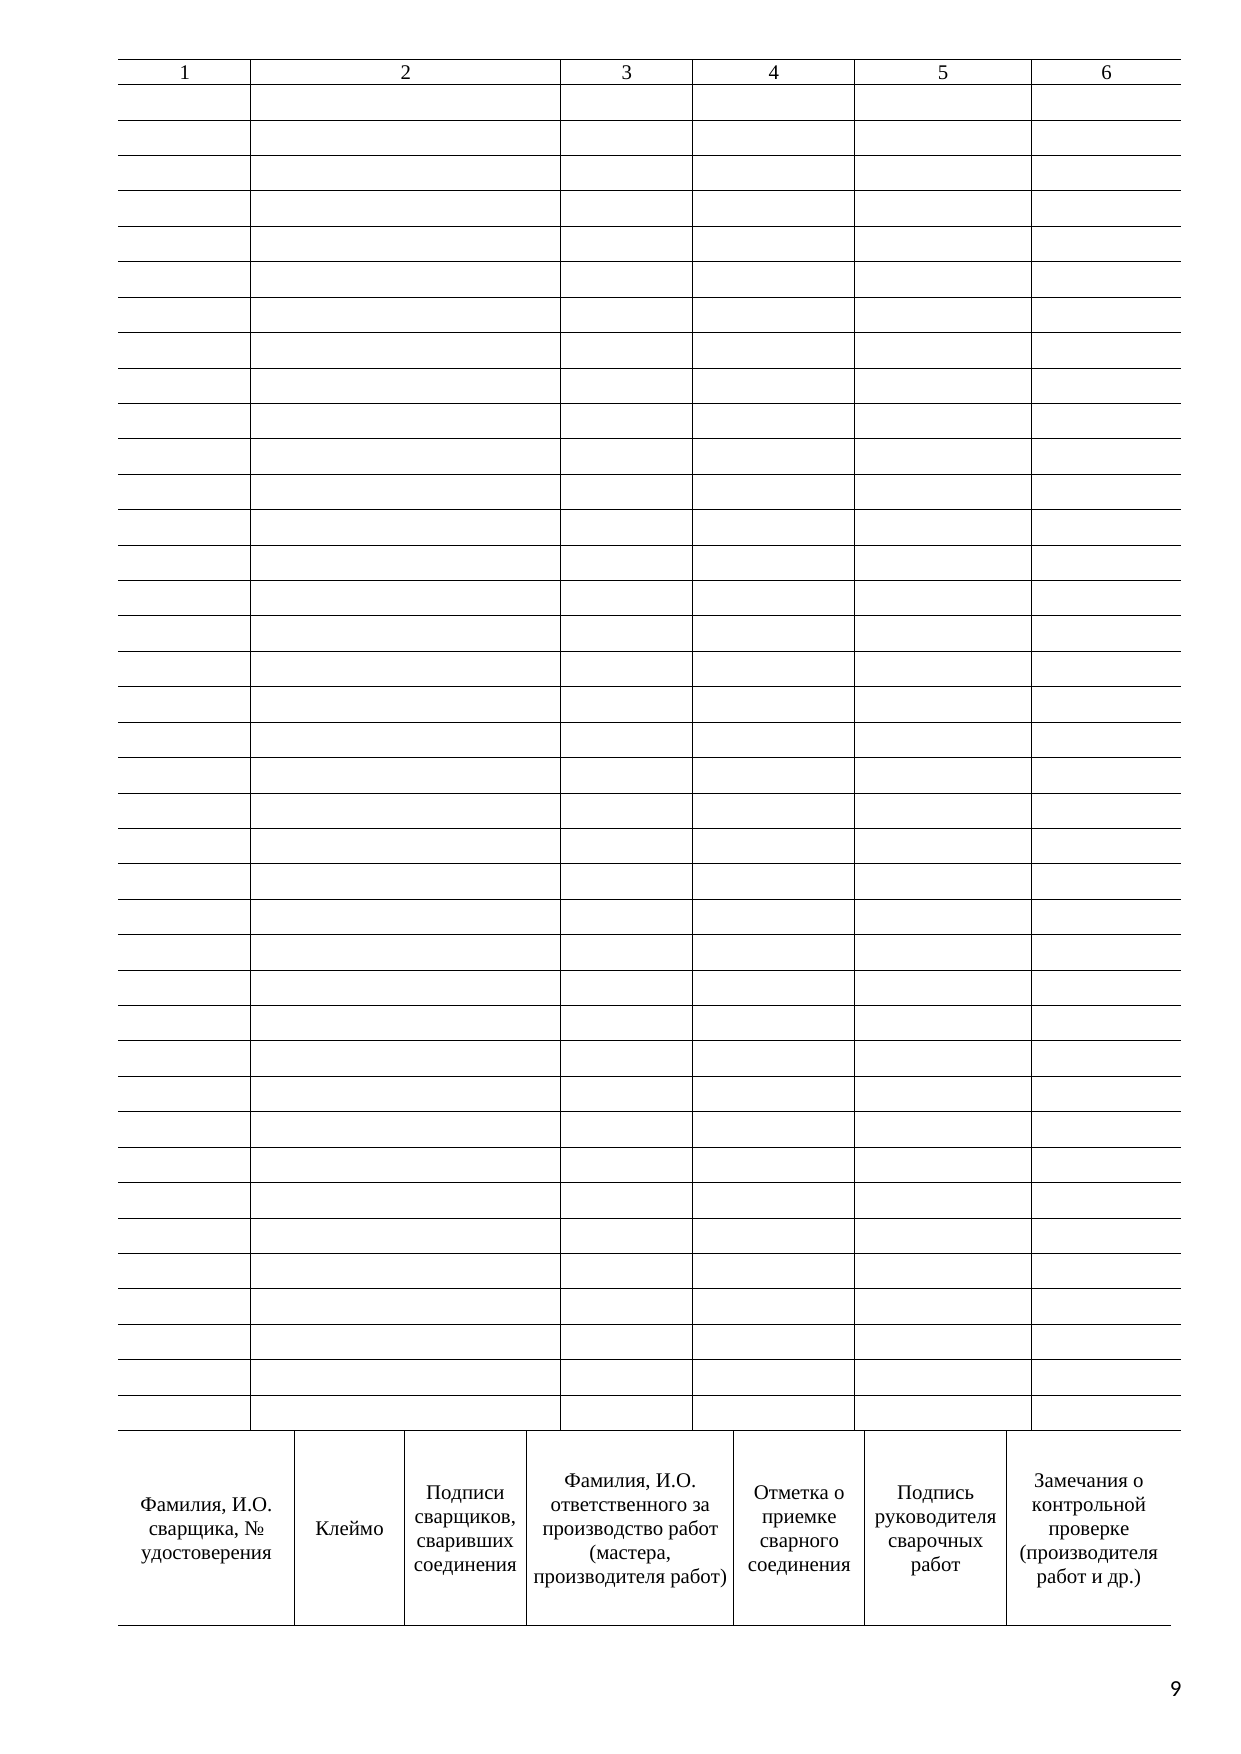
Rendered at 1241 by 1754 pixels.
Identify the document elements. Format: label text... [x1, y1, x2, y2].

table_cell [1032, 971, 1181, 1005]
table_cell [855, 262, 1031, 297]
table_cell [1032, 1289, 1181, 1324]
table_cell 2 [251, 60, 560, 84]
table_cell [693, 1041, 854, 1076]
table_cell [855, 1289, 1031, 1324]
table_cell [251, 156, 560, 190]
table_cell [118, 1148, 250, 1182]
table_cell [118, 404, 250, 438]
table_cell [561, 85, 692, 119]
table_cell [855, 1325, 1031, 1359]
table_cell [1032, 546, 1181, 580]
table_cell [251, 404, 560, 438]
table_cell [693, 687, 854, 722]
table_cell Замечания о контрольной проверке (производителя работ и др.) [1007, 1431, 1171, 1625]
table_cell 5 [855, 60, 1031, 84]
table_cell [1032, 1219, 1181, 1253]
table_cell [693, 794, 854, 828]
table_cell [693, 333, 854, 367]
table_cell [118, 1254, 250, 1288]
table_cell [118, 546, 250, 580]
table_cell [693, 935, 854, 969]
table_cell [251, 1254, 560, 1288]
table_cell [855, 475, 1031, 509]
table_cell [1032, 121, 1181, 155]
table_cell [118, 298, 250, 332]
table_cell [693, 439, 854, 474]
table_cell [251, 510, 560, 544]
table_cell [118, 227, 250, 261]
table_cell [693, 1396, 854, 1430]
table_cell [1032, 262, 1181, 297]
table_cell [251, 864, 560, 899]
table_cell [693, 1254, 854, 1288]
table_cell [693, 262, 854, 297]
table_cell [1032, 156, 1181, 190]
table_cell [855, 1006, 1031, 1040]
table_cell [1032, 404, 1181, 438]
table_cell [251, 1289, 560, 1324]
table_cell [1032, 723, 1181, 757]
table_cell [118, 900, 250, 934]
table_cell [855, 510, 1031, 544]
table_cell [561, 758, 692, 792]
table_cell [855, 1396, 1031, 1430]
table_cell [118, 1006, 250, 1040]
table_cell 1 [118, 60, 250, 84]
table_cell [561, 1077, 692, 1111]
table_cell [1032, 829, 1181, 863]
table_cell [118, 121, 250, 155]
table_cell [693, 1289, 854, 1324]
table_cell [561, 262, 692, 297]
table_cell [1032, 1006, 1181, 1040]
table_cell [118, 191, 250, 226]
table_cell [1032, 298, 1181, 332]
table_cell [118, 652, 250, 686]
table_cell 4 [693, 60, 854, 84]
table_cell [561, 475, 692, 509]
table_cell [118, 333, 250, 367]
table_cell [693, 1183, 854, 1217]
table_cell [251, 191, 560, 226]
table_cell [855, 723, 1031, 757]
table_cell [855, 900, 1031, 934]
table_cell [561, 1006, 692, 1040]
table_cell [1032, 1360, 1181, 1394]
table_cell [118, 1183, 250, 1217]
table_cell [693, 758, 854, 792]
table_cell [561, 1219, 692, 1253]
table_cell [118, 156, 250, 190]
table_cell [251, 439, 560, 474]
table_cell [561, 1360, 692, 1394]
table_cell [561, 581, 692, 615]
table_cell [855, 1148, 1031, 1182]
table_cell [251, 227, 560, 261]
table_cell [1032, 864, 1181, 899]
table_cell [855, 369, 1031, 403]
table_cell [693, 971, 854, 1005]
table_cell [693, 1112, 854, 1147]
table_cell [118, 581, 250, 615]
table_cell [561, 439, 692, 474]
table_cell [693, 829, 854, 863]
table_cell [118, 1325, 250, 1359]
table_cell [693, 864, 854, 899]
table_cell [251, 687, 560, 722]
table_cell [561, 723, 692, 757]
table_cell [561, 404, 692, 438]
table_cell 6 [1032, 60, 1181, 84]
table_cell [561, 1396, 692, 1430]
table_cell [1032, 935, 1181, 969]
table_cell [693, 404, 854, 438]
table_cell [693, 121, 854, 155]
table_cell [251, 1360, 560, 1394]
table_cell [251, 652, 560, 686]
table_cell [855, 581, 1031, 615]
table_cell [251, 794, 560, 828]
table_cell [693, 546, 854, 580]
table_cell [118, 758, 250, 792]
table_cell [693, 1077, 854, 1111]
table_cell [118, 1289, 250, 1324]
table_cell [855, 1077, 1031, 1111]
table_cell [251, 935, 560, 969]
table_cell [251, 262, 560, 297]
table_cell [693, 1148, 854, 1182]
table_cell [855, 829, 1031, 863]
table_cell [561, 1254, 692, 1288]
table_cell [693, 298, 854, 332]
table_cell [561, 1289, 692, 1324]
table_cell [251, 581, 560, 615]
table_cell [561, 1148, 692, 1182]
table_cell [693, 85, 854, 119]
table_cell [1032, 510, 1181, 544]
table_cell [118, 475, 250, 509]
table_cell [118, 616, 250, 651]
table_cell [118, 85, 250, 119]
table_cell [118, 1112, 250, 1147]
table_cell [118, 369, 250, 403]
table_cell [855, 652, 1031, 686]
table_cell [693, 581, 854, 615]
table_cell [855, 333, 1031, 367]
table_cell [1032, 333, 1181, 367]
table_cell [1032, 439, 1181, 474]
table_cell [118, 1360, 250, 1394]
table_cell [1032, 1148, 1181, 1182]
table_cell [251, 723, 560, 757]
table_cell [1032, 1183, 1181, 1217]
table_cell Подписи сварщиков, сваривших соединения [405, 1431, 526, 1625]
table_cell [693, 156, 854, 190]
table_cell [118, 1077, 250, 1111]
table_cell [855, 935, 1031, 969]
table_cell [561, 687, 692, 722]
table_cell [251, 1396, 560, 1430]
table_cell [855, 758, 1031, 792]
table_cell [561, 333, 692, 367]
table_cell [855, 794, 1031, 828]
table_cell [561, 121, 692, 155]
table_cell [693, 191, 854, 226]
table_cell [561, 1112, 692, 1147]
table_cell Подпись руководителя сварочных работ [865, 1431, 1006, 1625]
table_cell [251, 829, 560, 863]
table_cell [251, 121, 560, 155]
table_cell [693, 1360, 854, 1394]
table_cell [855, 1112, 1031, 1147]
table_cell [118, 829, 250, 863]
table_cell [1032, 1041, 1181, 1076]
table_cell [1032, 1396, 1181, 1430]
table_cell [251, 1183, 560, 1217]
table_cell [118, 439, 250, 474]
table_cell [855, 1219, 1031, 1253]
table_cell [855, 1254, 1031, 1288]
table_cell [1032, 652, 1181, 686]
table_cell [693, 616, 854, 651]
table_cell [1032, 687, 1181, 722]
table_cell [1032, 1325, 1181, 1359]
table_cell Фамилия, И.О. ответственного за производство работ (мастера, производителя работ) [527, 1431, 733, 1625]
table_cell [1032, 475, 1181, 509]
table_cell [693, 475, 854, 509]
table_cell [251, 333, 560, 367]
table_cell [693, 652, 854, 686]
table_cell [251, 616, 560, 651]
table_cell [251, 298, 560, 332]
table_cell [118, 794, 250, 828]
table_cell [693, 1006, 854, 1040]
table_cell [561, 971, 692, 1005]
table_cell [118, 510, 250, 544]
table_cell [561, 864, 692, 899]
table_cell [118, 687, 250, 722]
table_cell [855, 1041, 1031, 1076]
table_cell [118, 971, 250, 1005]
table_cell [855, 546, 1031, 580]
table_cell [855, 971, 1031, 1005]
table_cell [251, 1325, 560, 1359]
table_cell [561, 156, 692, 190]
table_cell [855, 191, 1031, 226]
table_cell [1032, 616, 1181, 651]
table_cell Отметка о приемке сварного соединения [734, 1431, 864, 1625]
table_cell [561, 191, 692, 226]
table_cell [855, 439, 1031, 474]
table_cell [561, 546, 692, 580]
table_cell [251, 1148, 560, 1182]
table_cell [561, 616, 692, 651]
table_cell [118, 935, 250, 969]
table_cell [118, 1219, 250, 1253]
table_cell [1032, 1254, 1181, 1288]
table_cell [561, 794, 692, 828]
table_cell [1032, 758, 1181, 792]
table_cell 3 [561, 60, 692, 84]
table_cell [251, 900, 560, 934]
table_cell [251, 1112, 560, 1147]
table_cell [251, 369, 560, 403]
table_cell [561, 829, 692, 863]
table_cell [1032, 369, 1181, 403]
table_cell [561, 935, 692, 969]
table_cell [855, 121, 1031, 155]
table_cell [561, 510, 692, 544]
table_cell [855, 864, 1031, 899]
table_cell [1032, 1077, 1181, 1111]
table_cell [561, 900, 692, 934]
table_cell [855, 687, 1031, 722]
table_cell [855, 1183, 1031, 1217]
table_cell Клеймо [295, 1431, 404, 1625]
table_cell [1032, 227, 1181, 261]
table_cell [1032, 900, 1181, 934]
table_cell [118, 1396, 250, 1430]
table_cell [251, 971, 560, 1005]
table_cell [118, 864, 250, 899]
table_cell [561, 1325, 692, 1359]
table_cell [693, 1325, 854, 1359]
table_cell [561, 298, 692, 332]
table_cell [251, 1041, 560, 1076]
table_cell [118, 1041, 250, 1076]
table_cell [855, 404, 1031, 438]
table_cell [693, 900, 854, 934]
table_cell [561, 652, 692, 686]
table_cell [561, 227, 692, 261]
table_cell [693, 369, 854, 403]
table_cell [561, 1041, 692, 1076]
table_cell [855, 616, 1031, 651]
table_cell [251, 1006, 560, 1040]
table_cell [855, 85, 1031, 119]
table_cell [693, 723, 854, 757]
table_cell [1032, 794, 1181, 828]
table_cell [118, 723, 250, 757]
table_cell [855, 1360, 1031, 1394]
table_cell [251, 85, 560, 119]
table_cell [855, 227, 1031, 261]
table_cell [1032, 1112, 1181, 1147]
table_cell [561, 1183, 692, 1217]
table_cell [1032, 85, 1181, 119]
table_cell [693, 1219, 854, 1253]
table_cell [251, 475, 560, 509]
table_cell [251, 758, 560, 792]
table_cell [855, 298, 1031, 332]
table_cell [693, 227, 854, 261]
table_cell Фамилия, И.О. сварщика, № удостоверения [118, 1431, 294, 1625]
table_cell [1032, 191, 1181, 226]
table_cell [251, 546, 560, 580]
table_cell [251, 1219, 560, 1253]
table_cell [118, 262, 250, 297]
table_cell [855, 156, 1031, 190]
table_cell [1032, 581, 1181, 615]
table_cell [251, 1077, 560, 1111]
table_cell [693, 510, 854, 544]
table_cell [561, 369, 692, 403]
